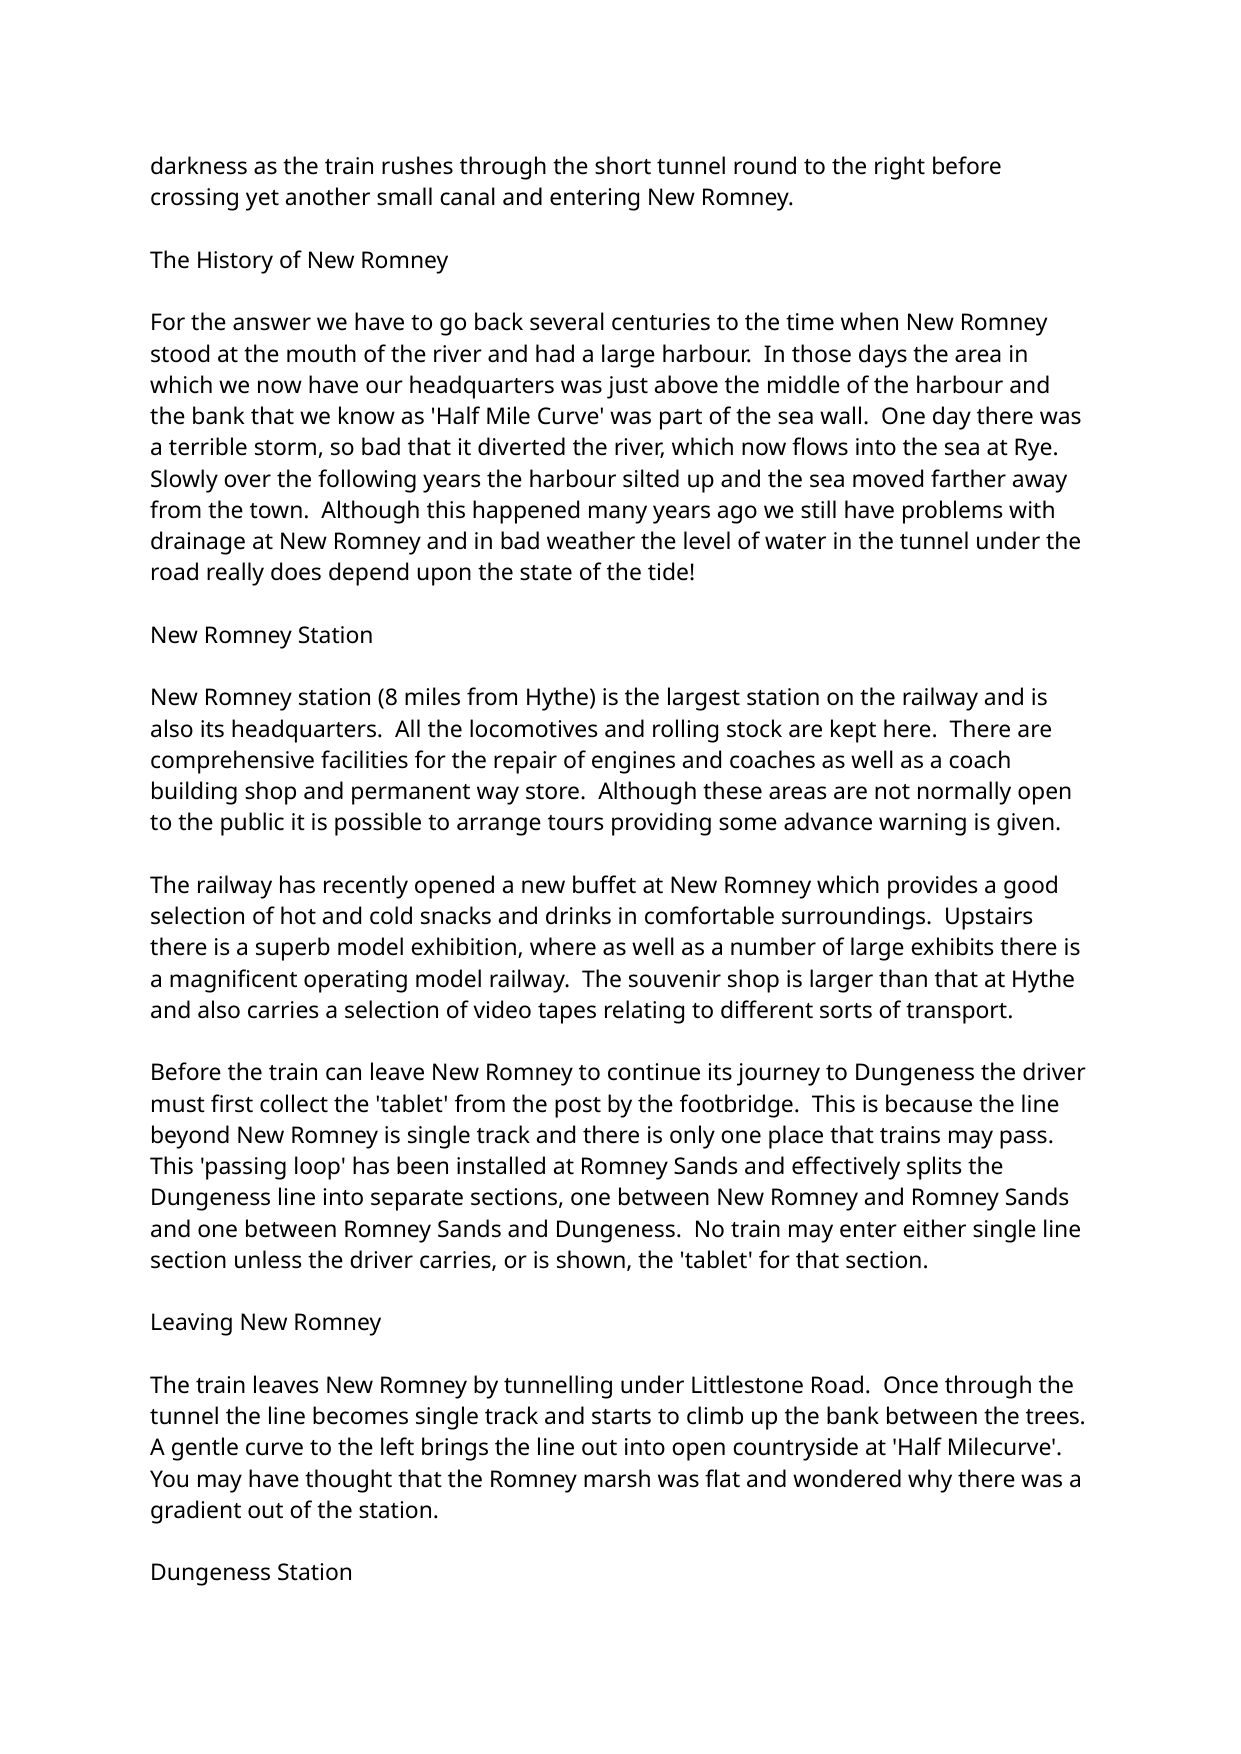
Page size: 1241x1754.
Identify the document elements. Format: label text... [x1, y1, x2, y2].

text The railway has recently opened a new buffet at New Romney which provides a good selection of hot and cold snacks and drinks in comfortable surroundings. Upstairs there is a superb model exhibition, where as well as a number of large exhibits there is a magnificent operating model railway. The souvenir shop is larger than that at Hythe and also carries a selection of video tapes relating to different sorts of transport. [150, 869, 1090, 1025]
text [150, 150, 1090, 212]
text The train leaves New Romney by tunnelling under Littlestone Road. Once through the tunnel the line becomes single track and starts to climb up the bank between the trees. A gentle curve to the left brings the line out into open countryside at 'Half Milecurve'. You may have thought that the Romney marsh was flat and wondered why there was a gradient out of the station. [150, 1369, 1090, 1525]
text Leaving New Romney [150, 1306, 1090, 1337]
text Before the train can leave New Romney to continue its journey to Dungeness the driver must first collect the 'tablet' from the post by the footbridge. This is because the line beyond New Romney is single track and there is only one place that trains may pass. This 'passing loop' has been installed at Romney Sands and effectively splits the Dungeness line into separate sections, one between New Romney and Romney Sands and one between Romney Sands and Dungeness. No train may enter either single line section unless the driver carries, or is shown, the 'tablet' for that section. [150, 1056, 1090, 1275]
text The History of New Romney [150, 244, 1090, 275]
text Dungeness Station [150, 1556, 1090, 1587]
text New Romney station (8 miles from Hythe) is the largest station on the railway and is also its headquarters. All the locomotives and rolling stock are kept here. There are comprehensive facilities for the repair of engines and coaches as well as a coach building shop and permanent way store. Although these areas are not normally open to the public it is possible to arrange tours providing some advance warning is given. [150, 681, 1090, 837]
text New Romney Station [150, 619, 1090, 650]
text For the answer we have to go back several centuries to the time when New Romney stood at the mouth of the river and had a large harbour. In those days the area in which we now have our headquarters was just above the middle of the harbour and the bank that we know as 'Half Mile Curve' was part of the sea wall. One day there was a terrible storm, so bad that it diverted the river, which now flows into the sea at Rye. Slowly over the following years the harbour silted up and the sea moved farther away from the town. Although this happened many years ago we still have problems with drainage at New Romney and in bad weather the level of water in the tunnel under the road really does depend upon the state of the tide! [150, 306, 1090, 587]
